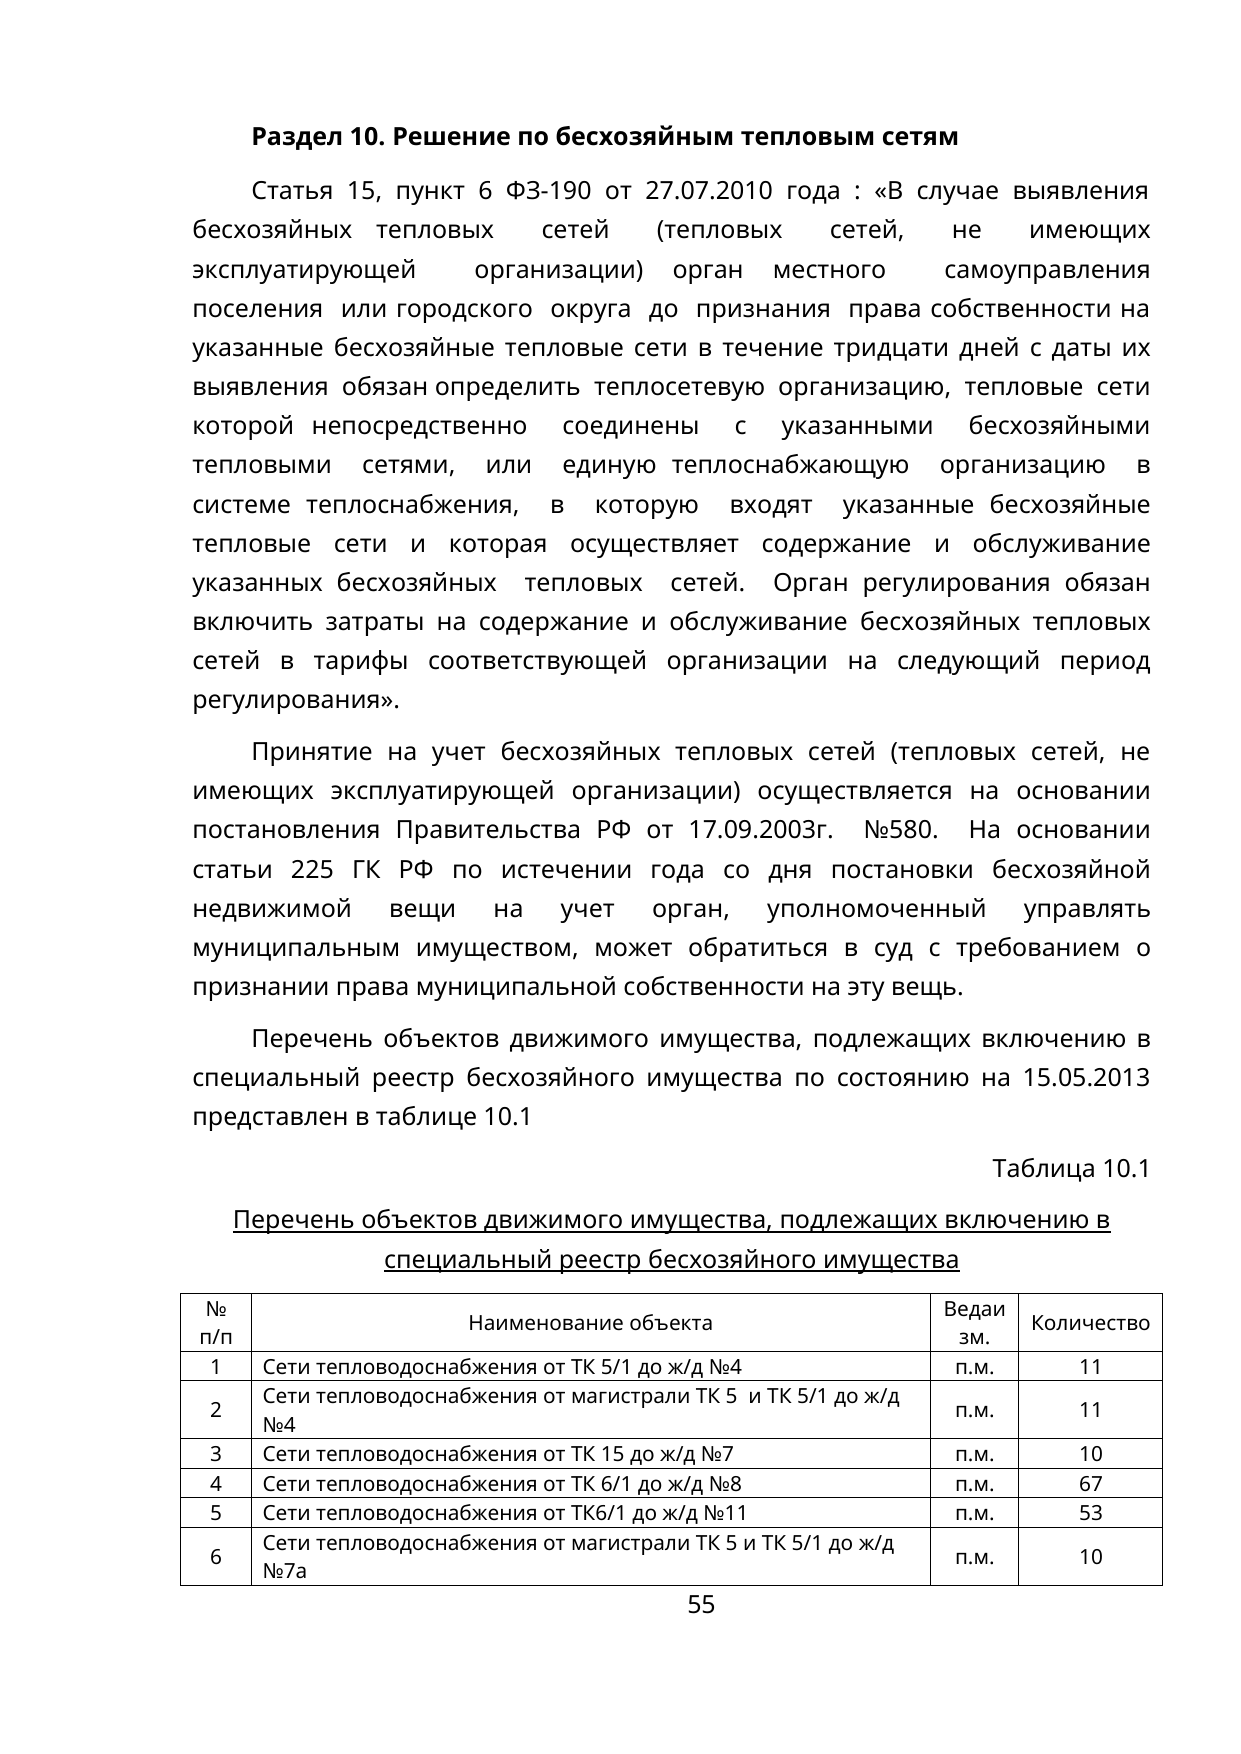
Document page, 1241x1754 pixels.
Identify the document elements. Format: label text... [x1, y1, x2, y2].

table_cell Сети тепловодоснабжения от ТК 15 до ж/д №7 [252, 1439, 930, 1468]
table_cell п.м. [931, 1352, 1018, 1380]
table_header Количество [1019, 1294, 1162, 1351]
table_cell 11 [1019, 1352, 1162, 1380]
table_cell Сети тепловодоснабжения от ТК 5/1 до ж/д №4 [252, 1352, 930, 1380]
subtitle Раздел 10. Решение по бесхозяйным тепловым сетям [192, 118, 1152, 152]
table_cell Сети тепловодоснабжения от ТК6/1 до ж/д №11 [252, 1498, 930, 1527]
text Статья 15, пункт 6 ФЗ-190 от 27.07.2010 года : «В случае выявления бесхозяйных тепловых сетей (тепловых сетей, не имеющих эксплуатирующей организации) орган местного самоуправления поселения или городского округа до признания права собственности на указанные бесхозяйные тепловые сети в течение тридцати дней с даты их выявления обязан определить теплосетевую организацию, тепловые сети которой непосредственно соединены с указанными бесхозяйными тепловыми сетями, или единую теплоснабжающую организацию в системе теплоснабжения, в которую входят указанные бесхозяйные тепловые сети и которая осуществляет содержание и обслуживание указанных бесхозяйных тепловых сетей. Орган регулирования обязан включить затраты на содержание и обслуживание бесхозяйных тепловых сетей в тарифы соответствующей организации на следующий период регулирования». [192, 173, 1152, 716]
table_cell Сети тепловодоснабжения от ТК 6/1 до ж/д №8 [252, 1469, 930, 1497]
table_cell 10 [1019, 1439, 1162, 1468]
table_cell 3 [181, 1439, 251, 1468]
text Таблица 10.1 [192, 1151, 1152, 1184]
table_cell п.м. [931, 1439, 1018, 1468]
table_header Наименование объекта [252, 1294, 930, 1351]
table_cell 4 [181, 1469, 251, 1497]
table_cell 5 [181, 1498, 251, 1527]
table_cell 1 [181, 1352, 251, 1380]
table_header № п/п [181, 1294, 251, 1351]
table_cell 67 [1019, 1469, 1162, 1497]
table_cell 10 [1019, 1528, 1162, 1585]
table_cell п.м. [931, 1469, 1018, 1497]
table_cell Сети тепловодоснабжения от магистрали ТК 5 и ТК 5/1 до ж/д №7а [252, 1528, 930, 1585]
text Перечень объектов движимого имущества, подлежащих включению в специальный реестр бесхозяйного имущества [192, 1202, 1152, 1275]
table_cell 53 [1019, 1498, 1162, 1527]
table_cell 6 [181, 1528, 251, 1585]
table_cell 11 [1019, 1381, 1162, 1438]
text Перечень объектов движимого имущества, подлежащих включению в специальный реестр бесхозяйного имущества по состоянию на 15.05.2013 представлен в таблице 10.1 [192, 1021, 1152, 1133]
table_header Ведаизм. [931, 1294, 1018, 1351]
table_cell Сети тепловодоснабжения от магистрали ТК 5 и ТК 5/1 до ж/д №4 [252, 1381, 930, 1438]
table_cell 2 [181, 1381, 251, 1438]
table_cell п.м. [931, 1381, 1018, 1438]
table_cell п.м. [931, 1498, 1018, 1527]
text Принятие на учет бесхозяйных тепловых сетей (тепловых сетей, не имеющих эксплуатирующей организации) осуществляется на основании постановления Правительства РФ от 17.09.2003г. №580. На основании статьи 225 ГК РФ по истечении года со дня постановки бесхозяйной недвижимой вещи на учет орган, уполномоченный управлять муниципальным имуществом, может обратиться в суд с требованием о признании права муниципальной собственности на эту вещь. [192, 734, 1152, 1003]
table_cell п.м. [931, 1528, 1018, 1585]
